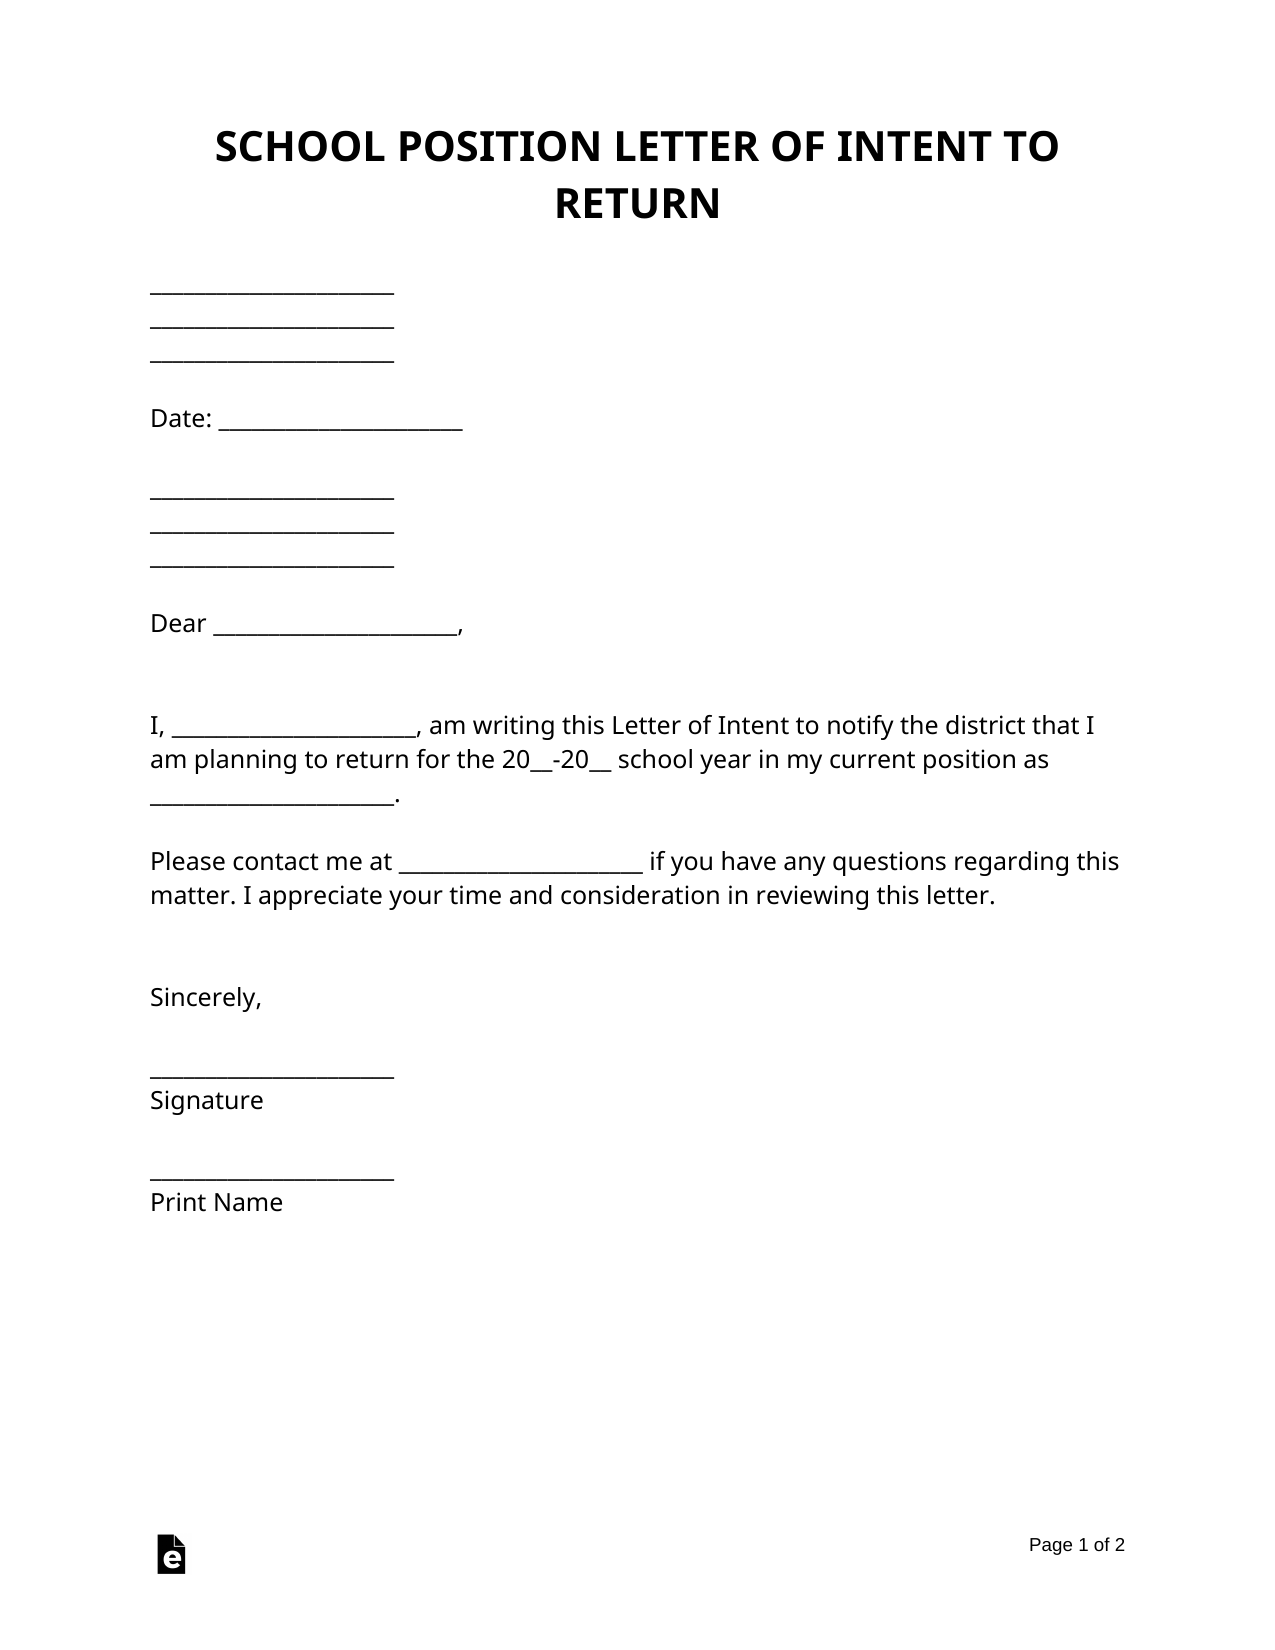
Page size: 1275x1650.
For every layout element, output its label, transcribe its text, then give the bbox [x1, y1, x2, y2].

text Sincerely, [150, 980, 1125, 1014]
text ______________________ [150, 265, 1125, 299]
text SCHOOL POSITION LETTER OF INTENT TO RETURN [150, 117, 1125, 231]
text ______________________ [150, 299, 1125, 333]
picture [150, 1533, 192, 1575]
text ______________________ [150, 1048, 1125, 1082]
text Print Name [150, 1184, 1125, 1218]
text ______________________ [150, 333, 1125, 367]
text Date: ______________________ [150, 401, 1125, 435]
text Dear ______________________, [150, 605, 1125, 639]
text ______________________ [150, 537, 1125, 571]
text Signature [150, 1082, 1125, 1116]
text I, ______________________, am writing this Letter of Intent to notify the district that I am planning to return for the 20__-20__ school year in my current position as ______________________. [150, 708, 1125, 810]
text ______________________ [150, 503, 1125, 537]
text ______________________ [150, 469, 1125, 503]
text ______________________ [150, 1150, 1125, 1184]
text Please contact me at ______________________ if you have any questions regarding this matter. I appreciate your time and consideration in reviewing this letter. [150, 844, 1125, 912]
